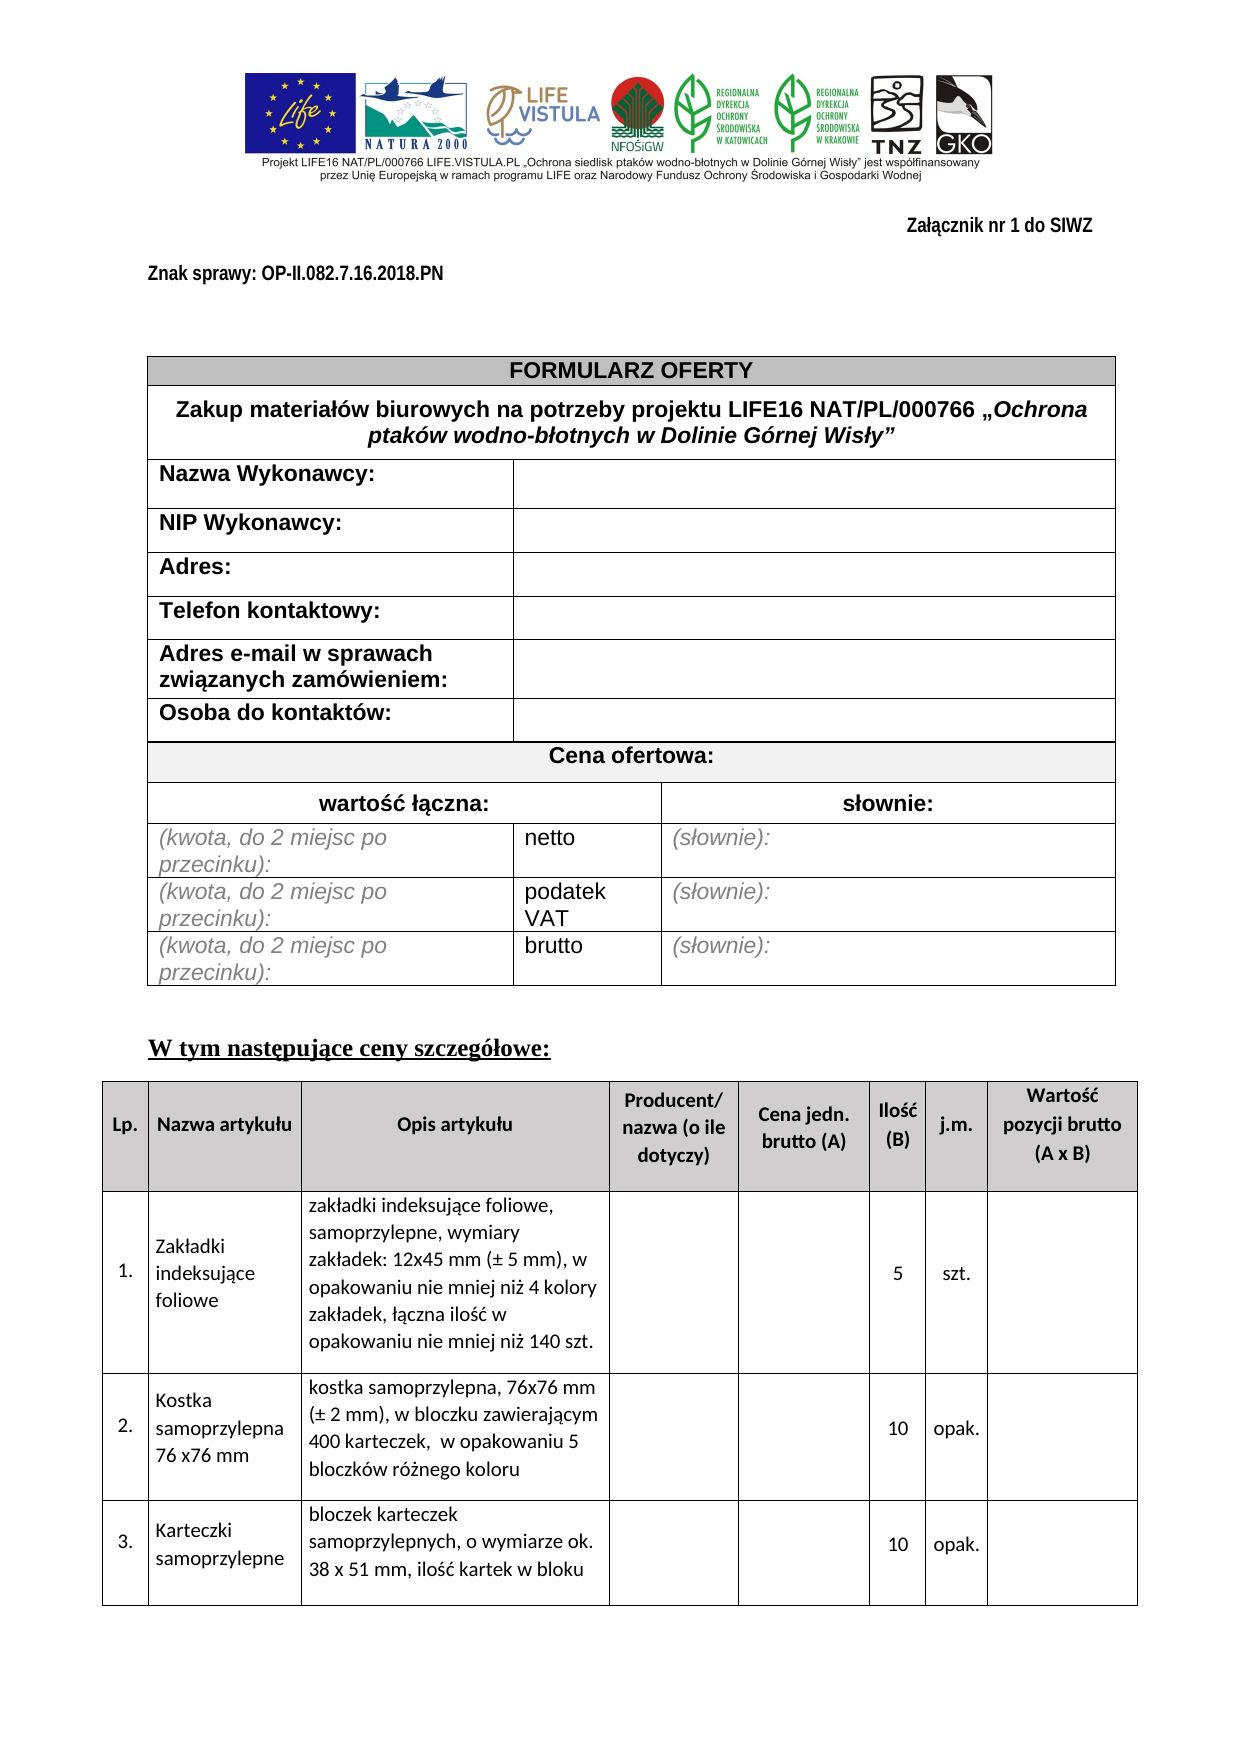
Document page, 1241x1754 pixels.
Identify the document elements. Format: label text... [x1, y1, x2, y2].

table_cell [610, 1374, 738, 1500]
table_cell 10 [870, 1501, 925, 1605]
table_cell wartość łączna: [148, 783, 661, 823]
table_cell podatek VAT [514, 878, 661, 931]
table_cell 10 [870, 1374, 925, 1500]
table_cell [739, 1192, 869, 1373]
table_header Producent/ nazwa (o ile dotyczy) [610, 1082, 738, 1191]
table_cell [514, 460, 1115, 507]
table_cell Zakładki indeksujące foliowe [149, 1192, 301, 1373]
table_cell [514, 640, 1115, 698]
table_cell szt. [926, 1192, 987, 1373]
table_header FORMULARZ OFERTY [148, 357, 1115, 385]
table_cell Adres e-mail w sprawach związanych zamówieniem: [148, 640, 513, 698]
table_cell [739, 1374, 869, 1500]
table_cell zakładki indeksujące foliowe, samoprzylepne, wymiary zakładek: 12x45 mm (± 5 mm), w opakowaniu nie mniej niż 4 kolory zakładek, łączna ilość w opakowaniu nie mniej niż 140 szt. [302, 1192, 609, 1373]
table_cell Nazwa Wykonawcy: [148, 460, 513, 507]
table_cell Adres: [148, 553, 513, 596]
table_cell (słownie): [662, 878, 1115, 931]
table_cell bloczek karteczek samoprzylepnych, o wymiarze ok. 38 x 51 mm, ilość kartek w bloku nie mniej niż 100, łącznie bloczków 36 [302, 1501, 609, 1605]
table_header Cena jedn. brutto (A) [739, 1082, 869, 1191]
table_header Opis artykułu [302, 1082, 609, 1191]
table_cell [988, 1192, 1137, 1373]
table_cell 2. [103, 1374, 148, 1500]
table_cell netto [514, 824, 661, 877]
table_header Ilość (B) [870, 1082, 925, 1191]
table_cell (kwota, do 2 miejsc po przecinku): [148, 824, 513, 877]
table_cell [514, 509, 1115, 552]
table_cell (kwota, do 2 miejsc po przecinku): [148, 932, 513, 985]
picture [245, 73, 995, 185]
table_cell Cena ofertowa: [148, 743, 1115, 782]
table_cell Zakup materiałów biurowych na potrzeby projektu LIFE16 NAT/PL/000766 „Ochrona ptaków wodno-błotnych w Dolinie Górnej Wisły” [148, 386, 1115, 459]
table_cell (słownie): [662, 824, 1115, 877]
table_cell (kwota, do 2 miejsc po przecinku): [148, 878, 513, 931]
table_cell opak. [926, 1374, 987, 1500]
table_header Lp. [103, 1082, 148, 1191]
table_cell (słownie): [662, 932, 1115, 985]
table_cell 5 [870, 1192, 925, 1373]
table_header j.m. [926, 1082, 987, 1191]
table_cell kostka samoprzylepna, 76x76 mm (± 2 mm), w bloczku zawierającym 400 karteczek, w opakowaniu 5 bloczków różnego koloru [302, 1374, 609, 1500]
table_cell [610, 1501, 738, 1605]
text W tym następujące ceny szczegółowe: [148, 1033, 1093, 1062]
table_cell Kostka samoprzylepna 76 x76 mm [149, 1374, 301, 1500]
table_header Nazwa artykułu [149, 1082, 301, 1191]
table_cell [739, 1501, 869, 1605]
text Znak sprawy: OP-II.082.7.16.2018.PN [148, 261, 1093, 284]
table_cell opak. [926, 1501, 987, 1605]
table_cell [988, 1501, 1137, 1605]
table_cell NIP Wykonawcy: [148, 509, 513, 552]
table_cell [988, 1374, 1137, 1500]
table_cell Telefon kontaktowy: [148, 597, 513, 639]
table_header Wartość pozycji brutto (A x B) [988, 1082, 1137, 1191]
table_cell [514, 597, 1115, 639]
table_cell [514, 553, 1115, 596]
table_cell 3. [103, 1501, 148, 1605]
table_cell brutto [514, 932, 661, 985]
table_cell słownie: [662, 783, 1115, 823]
table_cell Karteczki samoprzylepne [149, 1501, 301, 1605]
table_cell [514, 699, 1115, 741]
table_cell Osoba do kontaktów: [148, 699, 513, 741]
text Załącznik nr 1 do SIWZ [148, 213, 1093, 237]
table_cell [610, 1192, 738, 1373]
table_cell 1. [103, 1192, 148, 1373]
